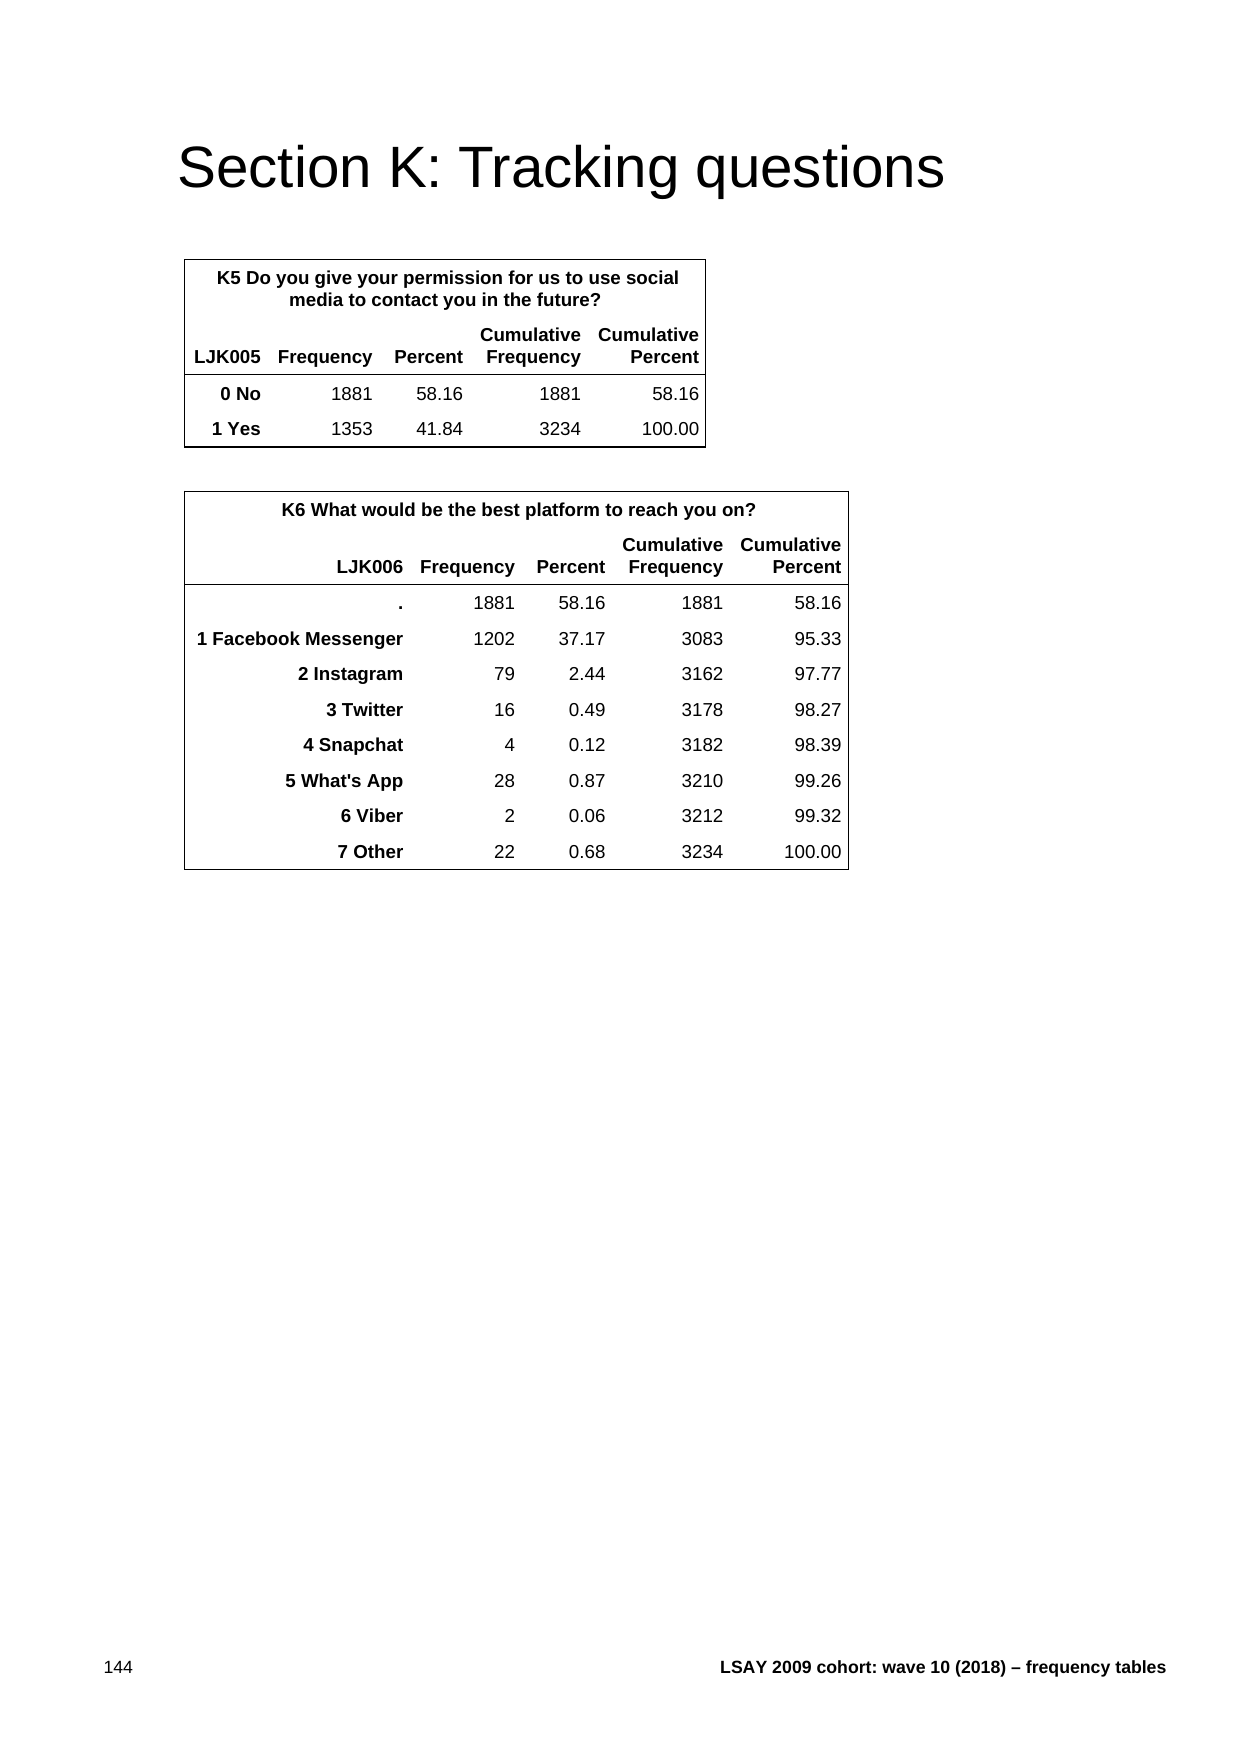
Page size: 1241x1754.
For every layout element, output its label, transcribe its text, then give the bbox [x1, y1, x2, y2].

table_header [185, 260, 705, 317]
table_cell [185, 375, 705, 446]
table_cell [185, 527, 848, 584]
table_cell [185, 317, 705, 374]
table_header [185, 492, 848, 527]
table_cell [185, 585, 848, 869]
subtitle Section K: Tracking questions [177, 133, 1093, 200]
